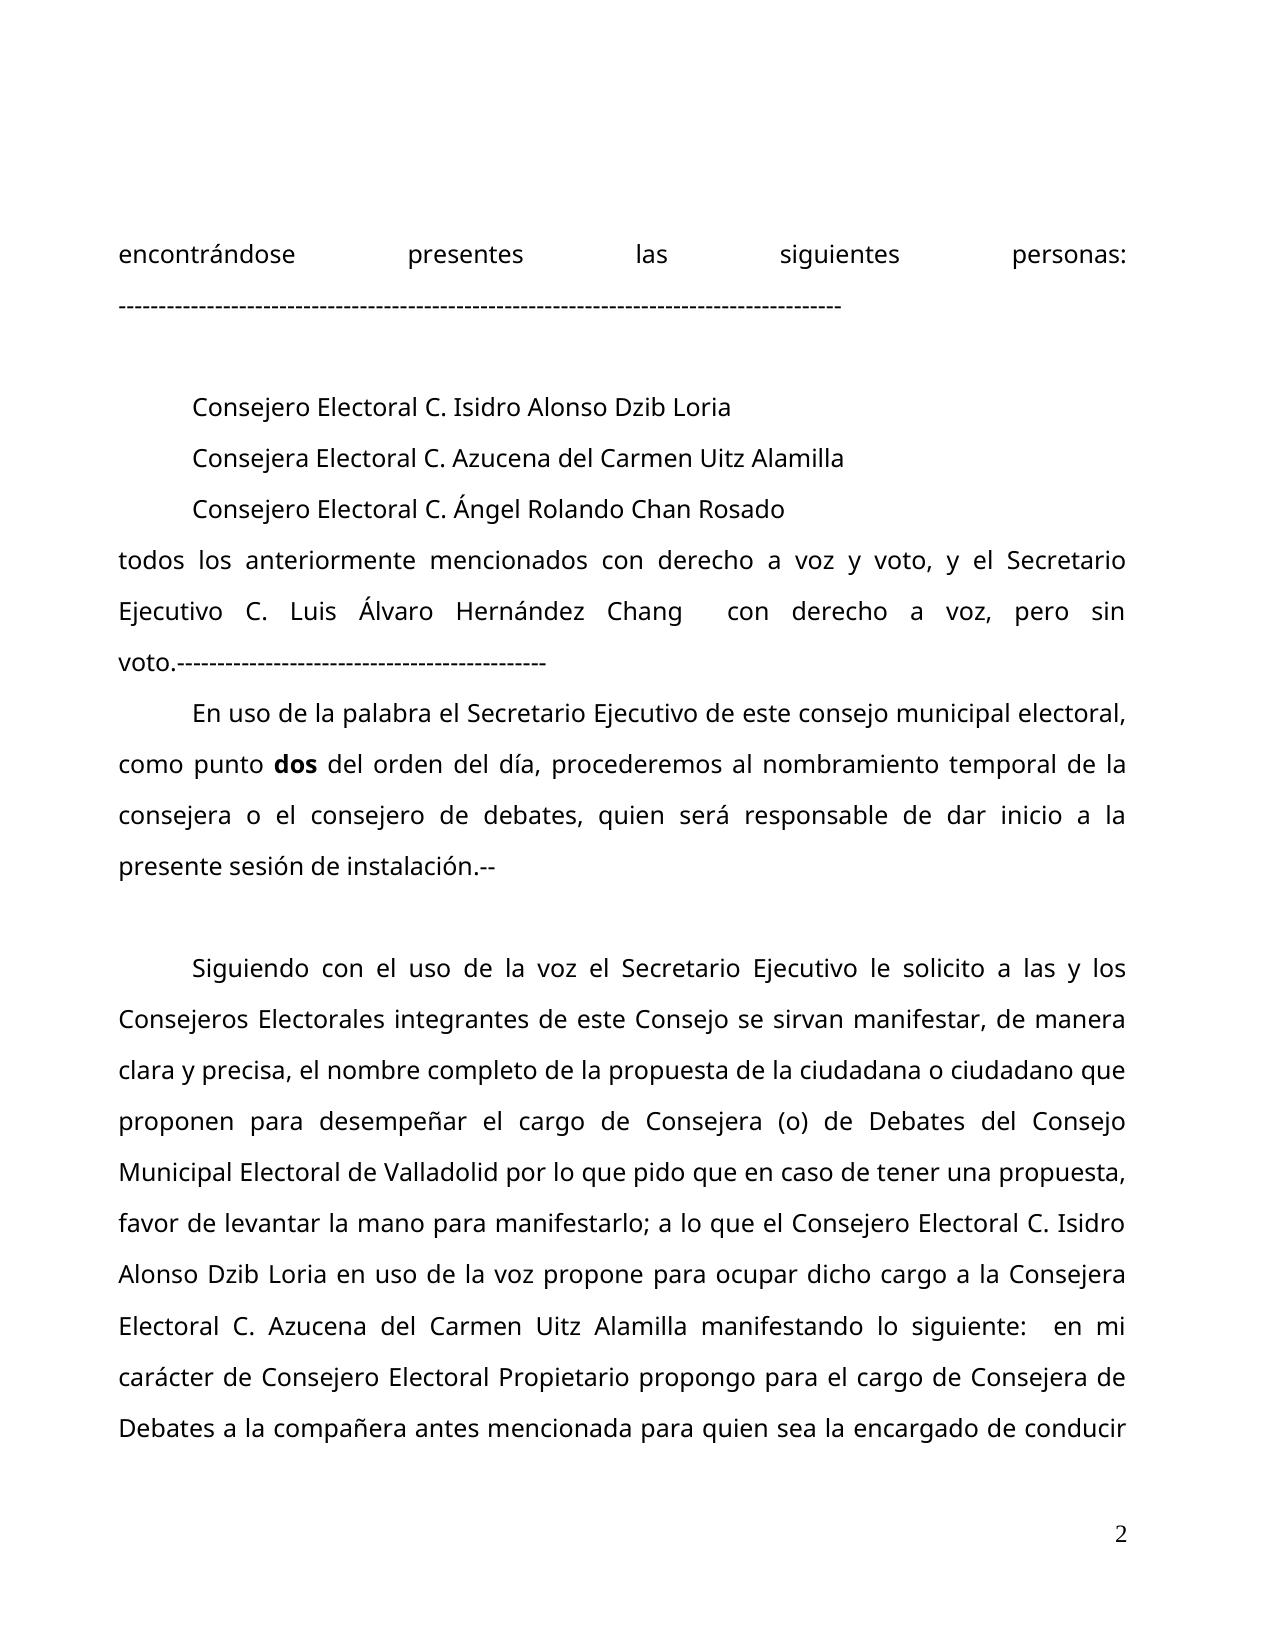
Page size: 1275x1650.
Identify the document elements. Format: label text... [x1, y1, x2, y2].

text todos los anteriormente mencionados con derecho a voz y voto, y el Secretario Ejecutivo C. Luis Álvaro Hernández Chang con derecho a voz, pero sin voto.---------------------------------------------- [118, 542, 1127, 679]
text Consejero Electoral C. Isidro Alonso Dzib Loria [118, 389, 1127, 423]
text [118, 951, 1127, 1444]
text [118, 236, 1127, 321]
text Consejera Electoral C. Azucena del Carmen Uitz Alamilla [118, 440, 1127, 474]
text Consejero Electoral C. Ángel Rolando Chan Rosado [118, 491, 1127, 526]
text En uso de la palabra el Secretario Ejecutivo de este consejo municipal electoral, como punto dos del orden del día, procederemos al nombramiento temporal de la consejera o el consejero de debates, quien será responsable de dar inicio a la presente sesión de instalación.-- [118, 696, 1127, 883]
